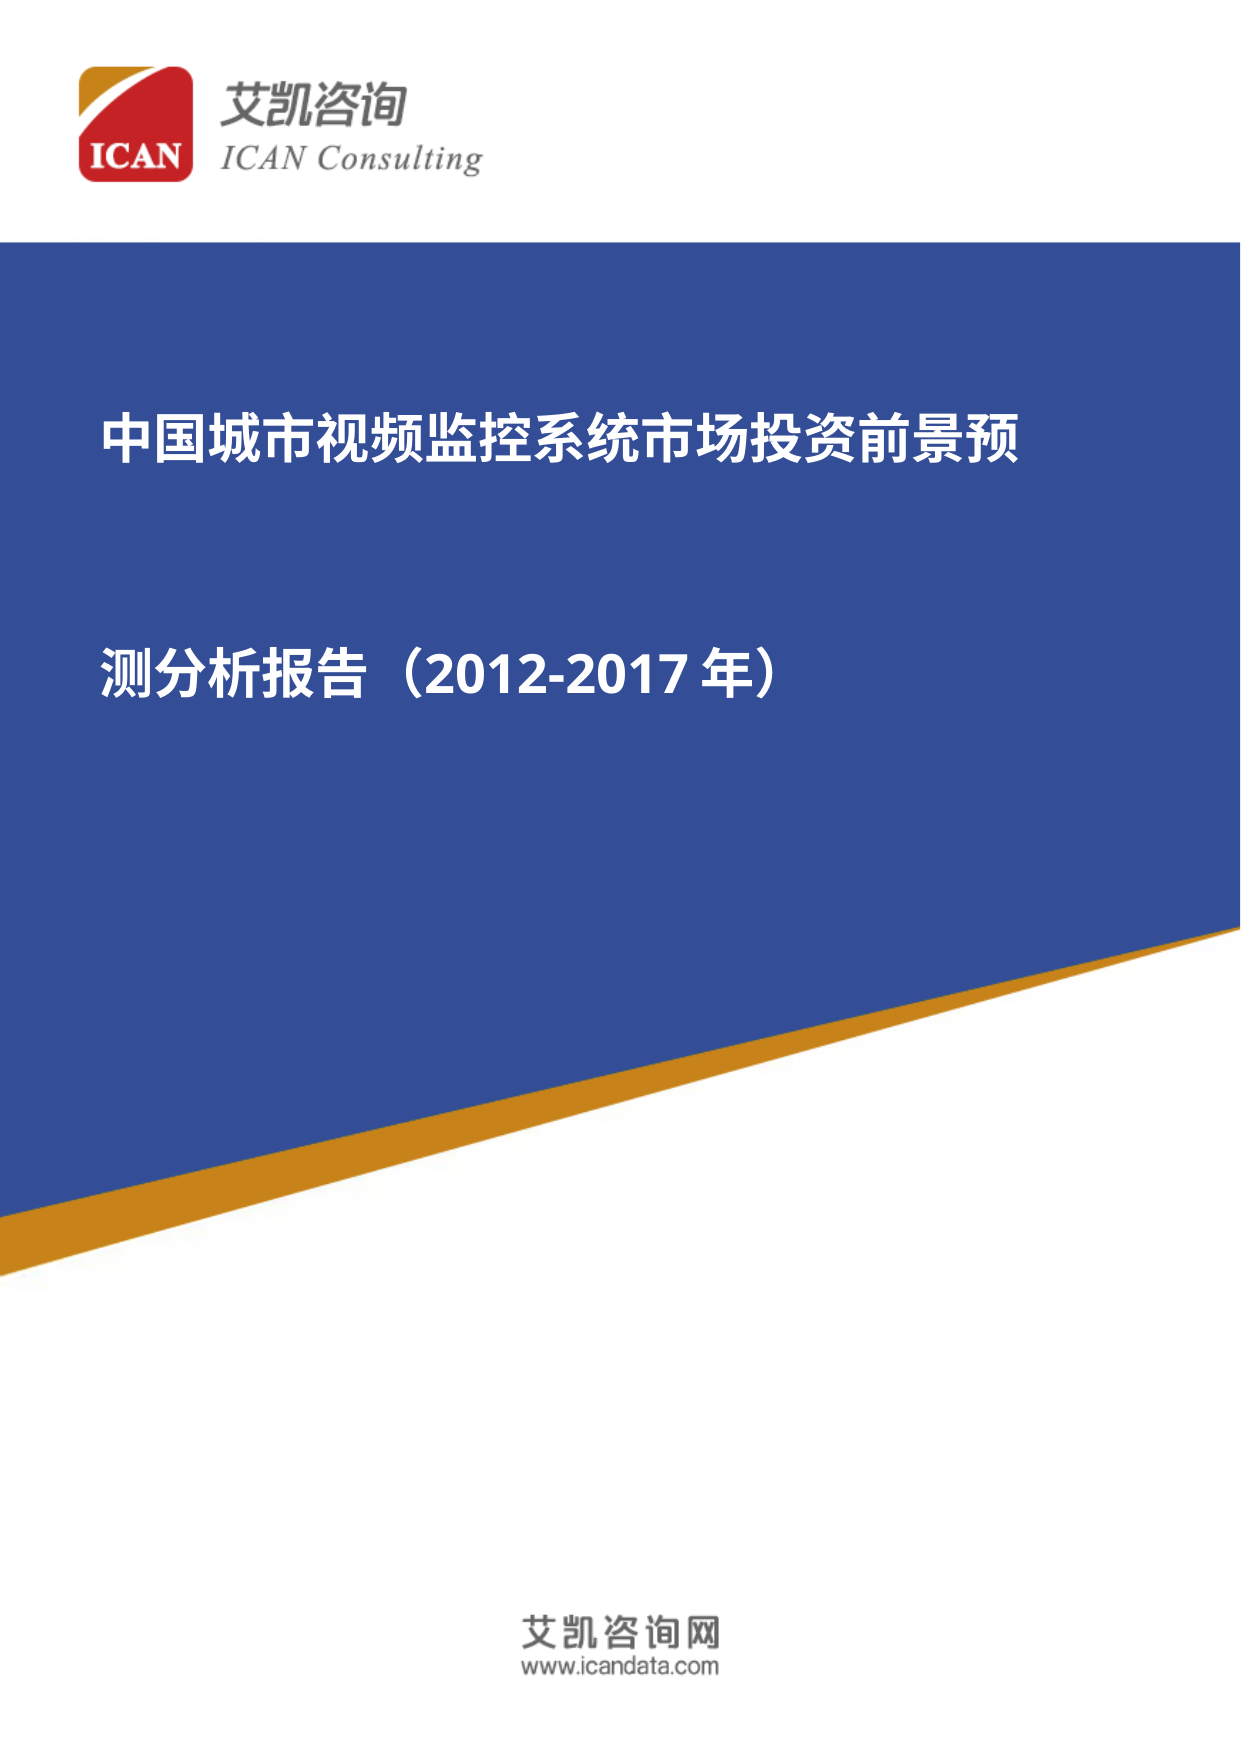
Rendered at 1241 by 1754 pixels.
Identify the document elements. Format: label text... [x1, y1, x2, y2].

subtitle 中国城市视频监控系统市场投资前景预测分析报告（2012-2017年） [99, 386, 1053, 718]
picture [0, 5, 1241, 1754]
